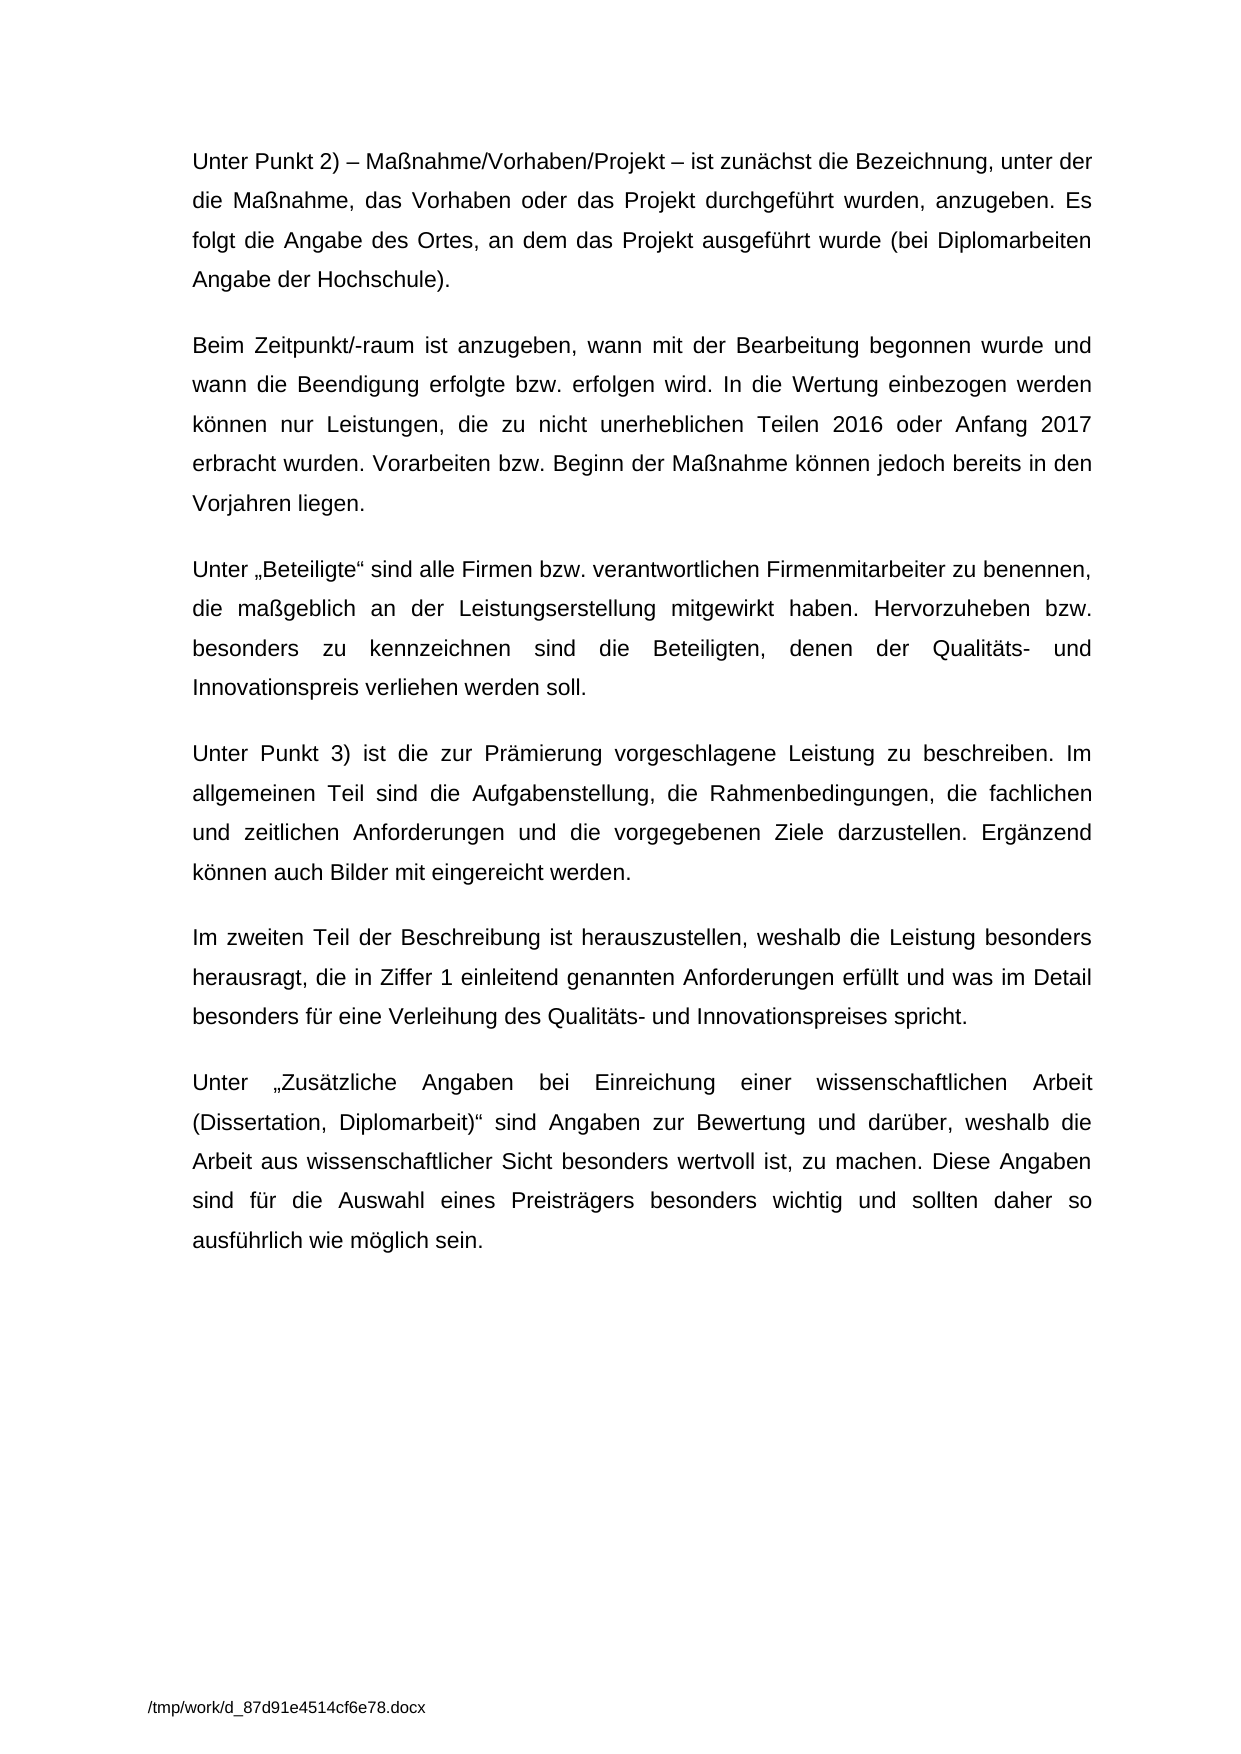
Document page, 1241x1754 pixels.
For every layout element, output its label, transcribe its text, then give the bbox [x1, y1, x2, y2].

text Unter „Zusätzliche Angaben bei Einreichung einer wissenschaftlichen Arbeit (Dissertation, Diplomarbeit)“ sind Angaben zur Bewertung und darüber, weshalb die Arbeit aus wissenschaftlicher Sicht besonders wertvoll ist, zu machen. Diese Angaben sind für die Auswahl eines Preisträgers besonders wichtig und sollten daher so ausführlich wie möglich sein. [192, 1069, 1093, 1253]
text Beim Zeitpunkt/-raum ist anzugeben, wann mit der Bearbeitung begonnen wurde und wann die Beendigung erfolgte bzw. erfolgen wird. In die Wertung einbezogen werden können nur Leistungen, die zu nicht unerheblichen Teilen 2016 oder Anfang 2017 erbracht wurden. Vorarbeiten bzw. Beginn der Maßnahme können jedoch bereits in den Vorjahren liegen. [148, 332, 1093, 516]
text Unter Punkt 3) ist die zur Prämierung vorgeschlagene Leistung zu beschreiben. Im allgemeinen Teil sind die Aufgabenstellung, die Rahmenbedingungen, die fachlichen und zeitlichen Anforderungen und die vorgegebenen Ziele darzustellen. Ergänzend können auch Bilder mit eingereicht werden. [192, 740, 1093, 885]
text Unter Punkt 2) – Maßnahme/Vorhaben/Projekt – ist zunächst die Bezeichnung, unter der die Maßnahme, das Vorhaben oder das Projekt durchgeführt wurden, anzugeben. Es folgt die Angabe des Ortes, an dem das Projekt ausgeführt wurde (bei Diplomarbeiten Angabe der Hochschule). [192, 148, 1093, 292]
text Im zweiten Teil der Beschreibung ist herauszustellen, weshalb die Leistung besonders herausragt, die in Ziffer 1 einleitend genannten Anforderungen erfüllt und was im Detail besonders für eine Verleihung des Qualitäts- und Innovationspreises spricht. [192, 924, 1093, 1029]
text Unter „Beteiligte“ sind alle Firmen bzw. verantwortlichen Firmenmitarbeiter zu benennen, die maßgeblich an der Leistungserstellung mitgewirkt haben. Hervorzuheben bzw. besonders zu kennzeichnen sind die Beteiligten, denen der Qualitäts- und Innovationspreis verliehen werden soll. [192, 556, 1093, 701]
